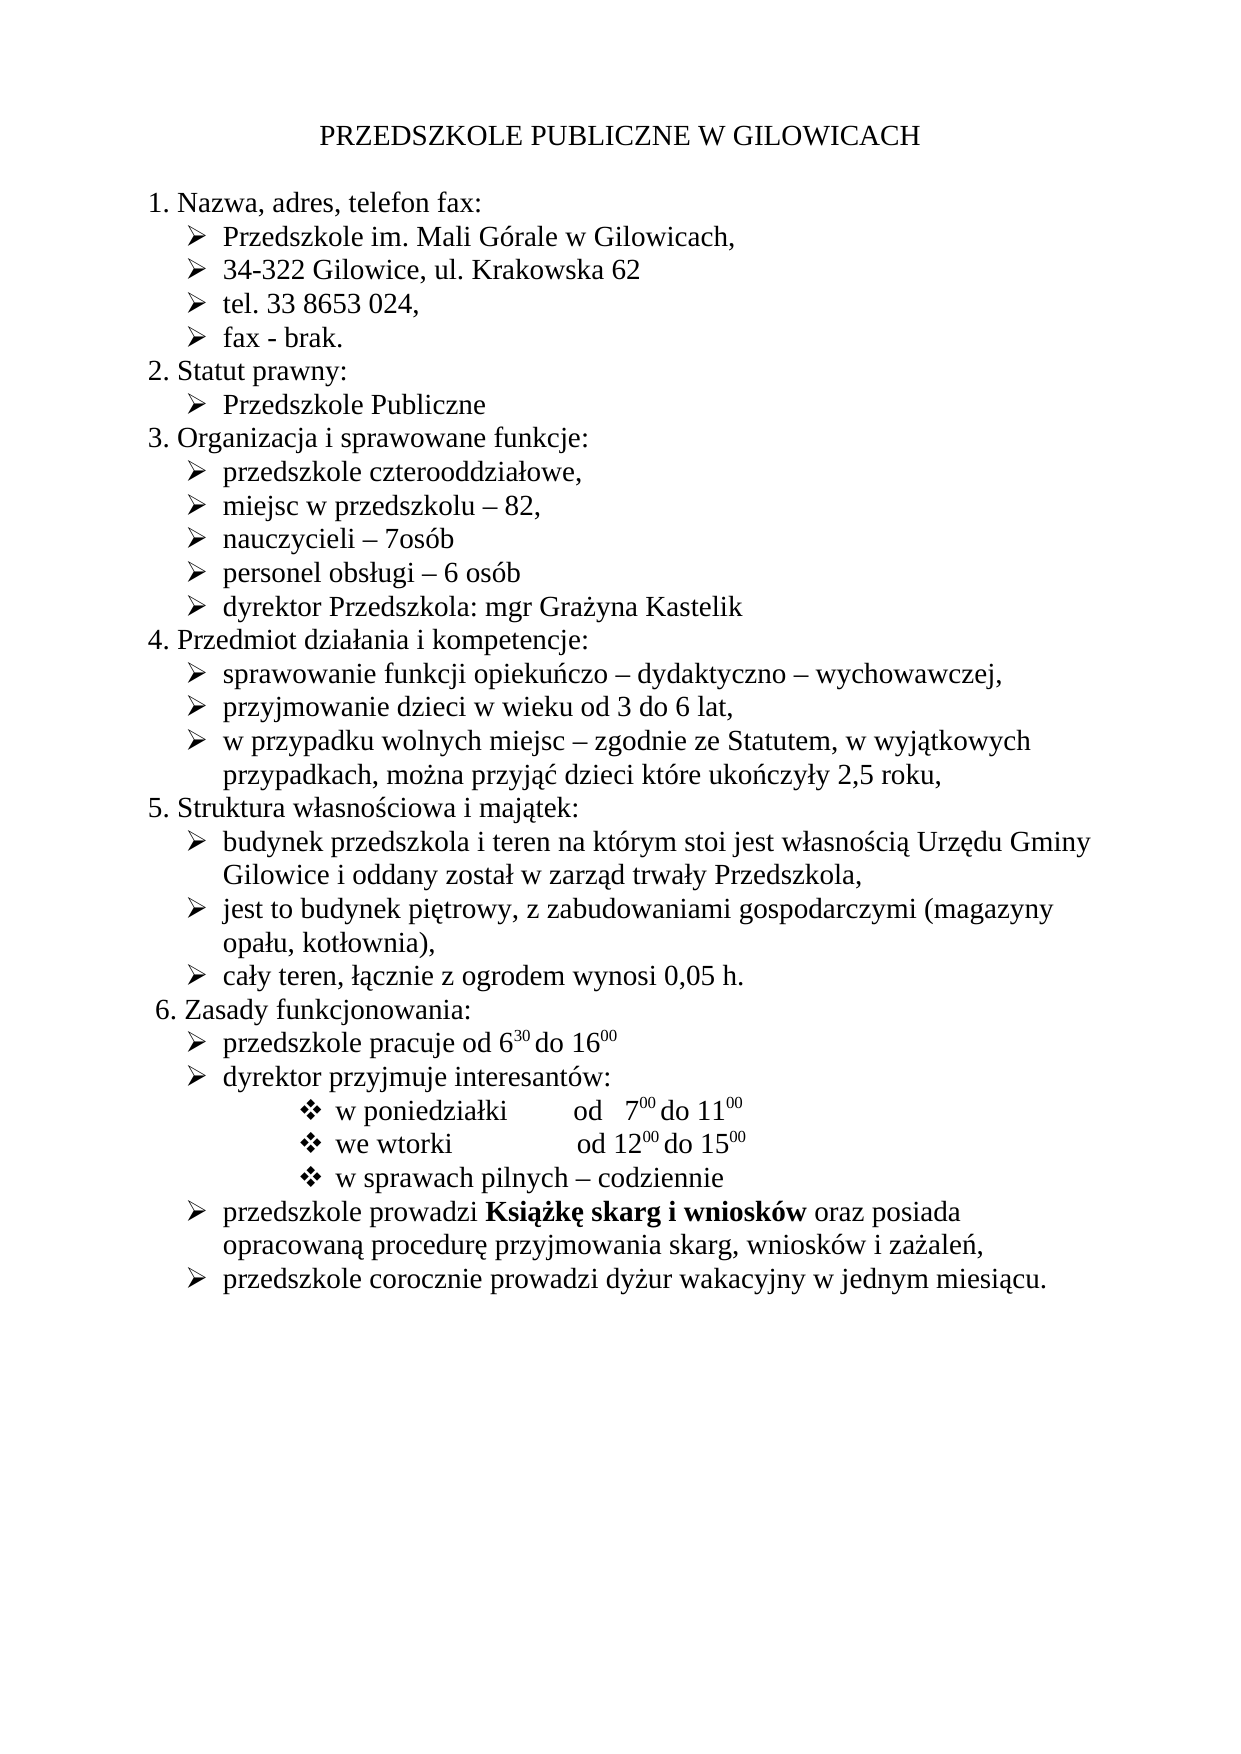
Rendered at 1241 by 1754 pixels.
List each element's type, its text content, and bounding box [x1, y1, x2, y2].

text 1. Nazwa, adres, telefon fax: [148, 185, 1092, 219]
list przedszkole czterooddziałowe, [185, 454, 1092, 488]
list w poniedziałki od 700 do 1100 [298, 1093, 1092, 1126]
list przedszkole pracuje od 630 do 1600 [185, 1025, 1092, 1059]
list tel. 33 8653 024, [185, 286, 1092, 320]
list przedszkole prowadzi Książkę skarg i wniosków oraz posiada opracowaną procedurę przyjmowania skarg, wniosków i zażaleń, [185, 1194, 1092, 1261]
text 4. Przedmiot działania i kompetencje: [148, 622, 1092, 656]
list dyrektor Przedszkola: mgr Grażyna Kastelik [185, 589, 1092, 622]
list przedszkole corocznie prowadzi dyżur wakacyjny w jednym miesiącu. [185, 1261, 1092, 1294]
list dyrektor przyjmuje interesantów: [185, 1059, 1092, 1093]
list przyjmowanie dzieci w wieku od 3 do 6 lat, [185, 689, 1092, 723]
text PRZEDSZKOLE PUBLICZNE W GILOWICACH [148, 118, 1092, 152]
list fax - brak. [185, 320, 1092, 353]
text 2. Statut prawny: [148, 353, 1092, 387]
list 34-322 Gilowice, ul. Krakowska 62 [185, 252, 1092, 286]
text 6. Zasady funkcjonowania: [148, 992, 1092, 1025]
list nauczycieli – 7osób [185, 521, 1092, 555]
list Przedszkole Publiczne [185, 387, 1092, 421]
text 5. Struktura własnościowa i majątek: [148, 790, 1092, 824]
list budynek przedszkola i teren na którym stoi jest własnością Urzędu Gminy Gilowice i oddany został w zarząd trwały Przedszkola, [185, 824, 1092, 891]
list cały teren, łącznie z ogrodem wynosi 0,05 h. [185, 958, 1092, 992]
list miejsc w przedszkolu – 82, [185, 488, 1092, 521]
text 3. Organizacja i sprawowane funkcje: [148, 421, 1092, 454]
list personel obsługi – 6 osób [185, 555, 1092, 589]
list Przedszkole im. Mali Górale w Gilowicach, [185, 219, 1092, 252]
list sprawowanie funkcji opiekuńczo – dydaktyczno – wychowawczej, [185, 656, 1092, 689]
list jest to budynek piętrowy, z zabudowaniami gospodarczymi (magazyny opału, kotłownia), [185, 891, 1092, 958]
list we wtorki od 1200 do 1500 [298, 1126, 1092, 1160]
list w przypadku wolnych miejsc – zgodnie ze Statutem, w wyjątkowych przypadkach, można przyjąć dzieci które ukończyły 2,5 roku, [185, 723, 1092, 790]
list w sprawach pilnych – codziennie [298, 1160, 1092, 1194]
